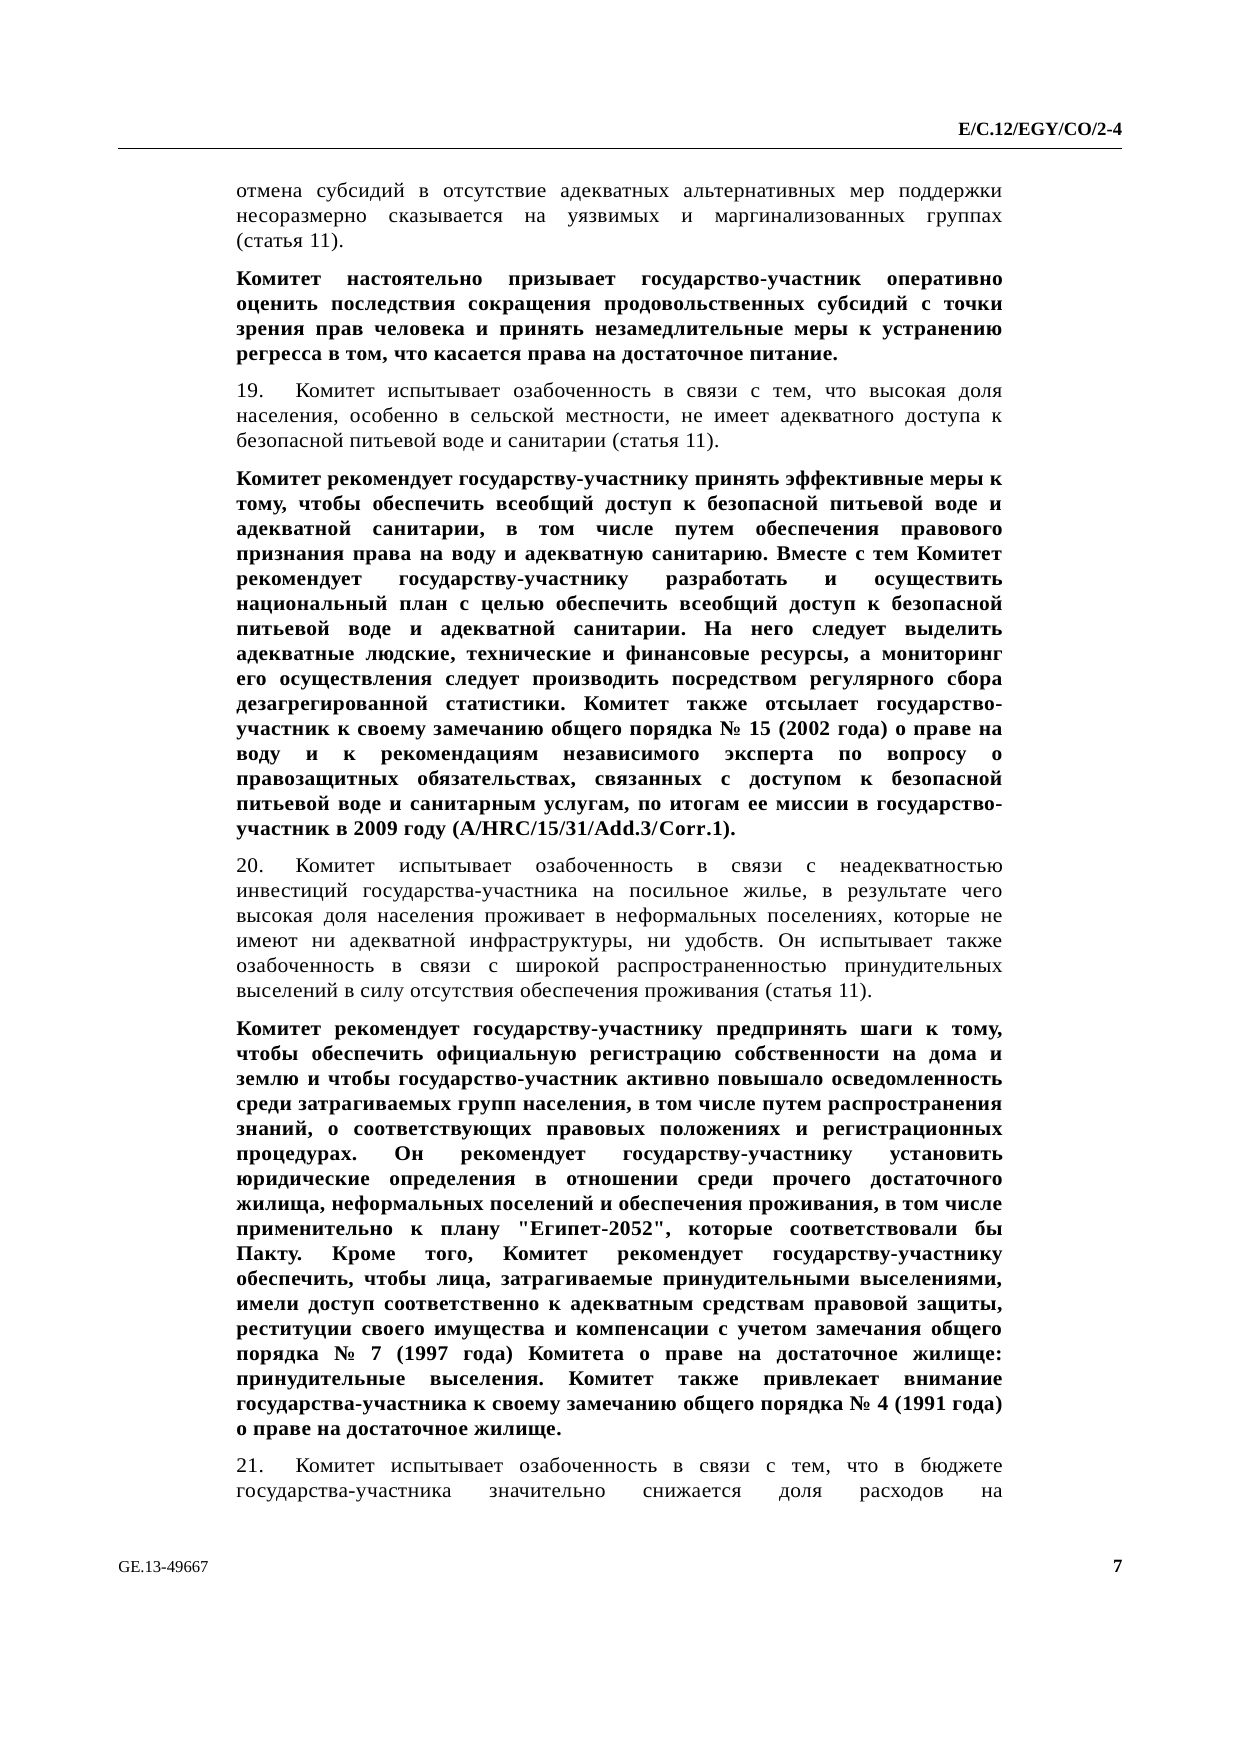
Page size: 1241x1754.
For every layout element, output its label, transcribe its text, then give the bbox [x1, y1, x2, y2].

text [236, 177, 1004, 252]
text Комитет рекомендует государству-участнику предпринять шаги к тому, чтобы обеспечить официальную регистрацию собственности на дома и землю и чтобы государство-участник активно повышало осведомленность среди затрагиваемых групп населения, в том числе путем распространения знаний, о соответствующих правовых положениях и регистрационных процедурах. Он рекомендует государству-участнику установить юридические определения в отношении среди прочего достаточного жилища, неформальных поселений и обеспечения проживания, в том числе применительно к плану "Египет-2052", которые соответствовали бы Пакту. Кроме того, Комитет рекомендует государству-участнику обеспечить, чтобы лица, затрагиваемые принудительными выселениями, имели доступ соответственно к адекватным средствам правовой защиты, реституции своего имущества и компенсации с учетом замечания общего порядка № 7 (1997 года) Комитета о праве на достаточное жилище: принудительные выселения. Комитет также привлекает внимание государства-участника к своему замечанию общего порядка № 4 (1991 года) о праве на достаточное жилище. [236, 1015, 1004, 1440]
text 19. Комитет испытывает озабоченность в связи с тем, что высокая доля населения, особенно в сельской местности, не имеет адекватного доступа к безопасной питьевой воде и санитарии (статья 11). [236, 377, 1004, 452]
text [236, 1452, 1004, 1502]
text Комитет настоятельно призывает государство-участник оперативно оценить последствия сокращения продовольственных субсидий с точки зрения прав человека и принять незамедлительные меры к устранению регресса в том, что касается права на достаточное питание. [236, 265, 1004, 365]
text Комитет рекомендует государству-участнику принять эффективные меры к тому, чтобы обеспечить всеобщий доступ к безопасной питьевой воде и адекватной санитарии, в том числе путем обеспечения правового признания права на воду и адекватную санитарию. Вместе с тем Комитет рекомендует государству-участнику разработать и осуществить национальный план с целью обеспечить всеобщий доступ к безопасной питьевой воде и адекватной санитарии. На него следует выделить адекватные людские, технические и финансовые ресурсы, а мониторинг его осуществления следует производить посредством регулярного сбора дезагрегированной статистики. Комитет также отсылает государство-участник к своему замечанию общего порядка № 15 (2002 года) о праве на воду и к рекомендациям независимого эксперта по вопросу о правозащитных обязательствах, связанных с доступом к безопасной питьевой воде и санитарным услугам, по итогам ее миссии в государство-участник в 2009 году (A/HRC/15/31/Add.3/Corr.1). [236, 465, 1004, 840]
text 20. Комитет испытывает озабоченность в связи с неадекватностью инвестиций государства-участника на посильное жилье, в результате чего высокая доля населения проживает в неформальных поселениях, которые не имеют ни адекватной инфраструктуры, ни удобств. Он испытывает также озабоченность в связи с широкой распространенностью принудительных выселений в силу отсутствия обеспечения проживания (статья 11). [236, 852, 1004, 1002]
